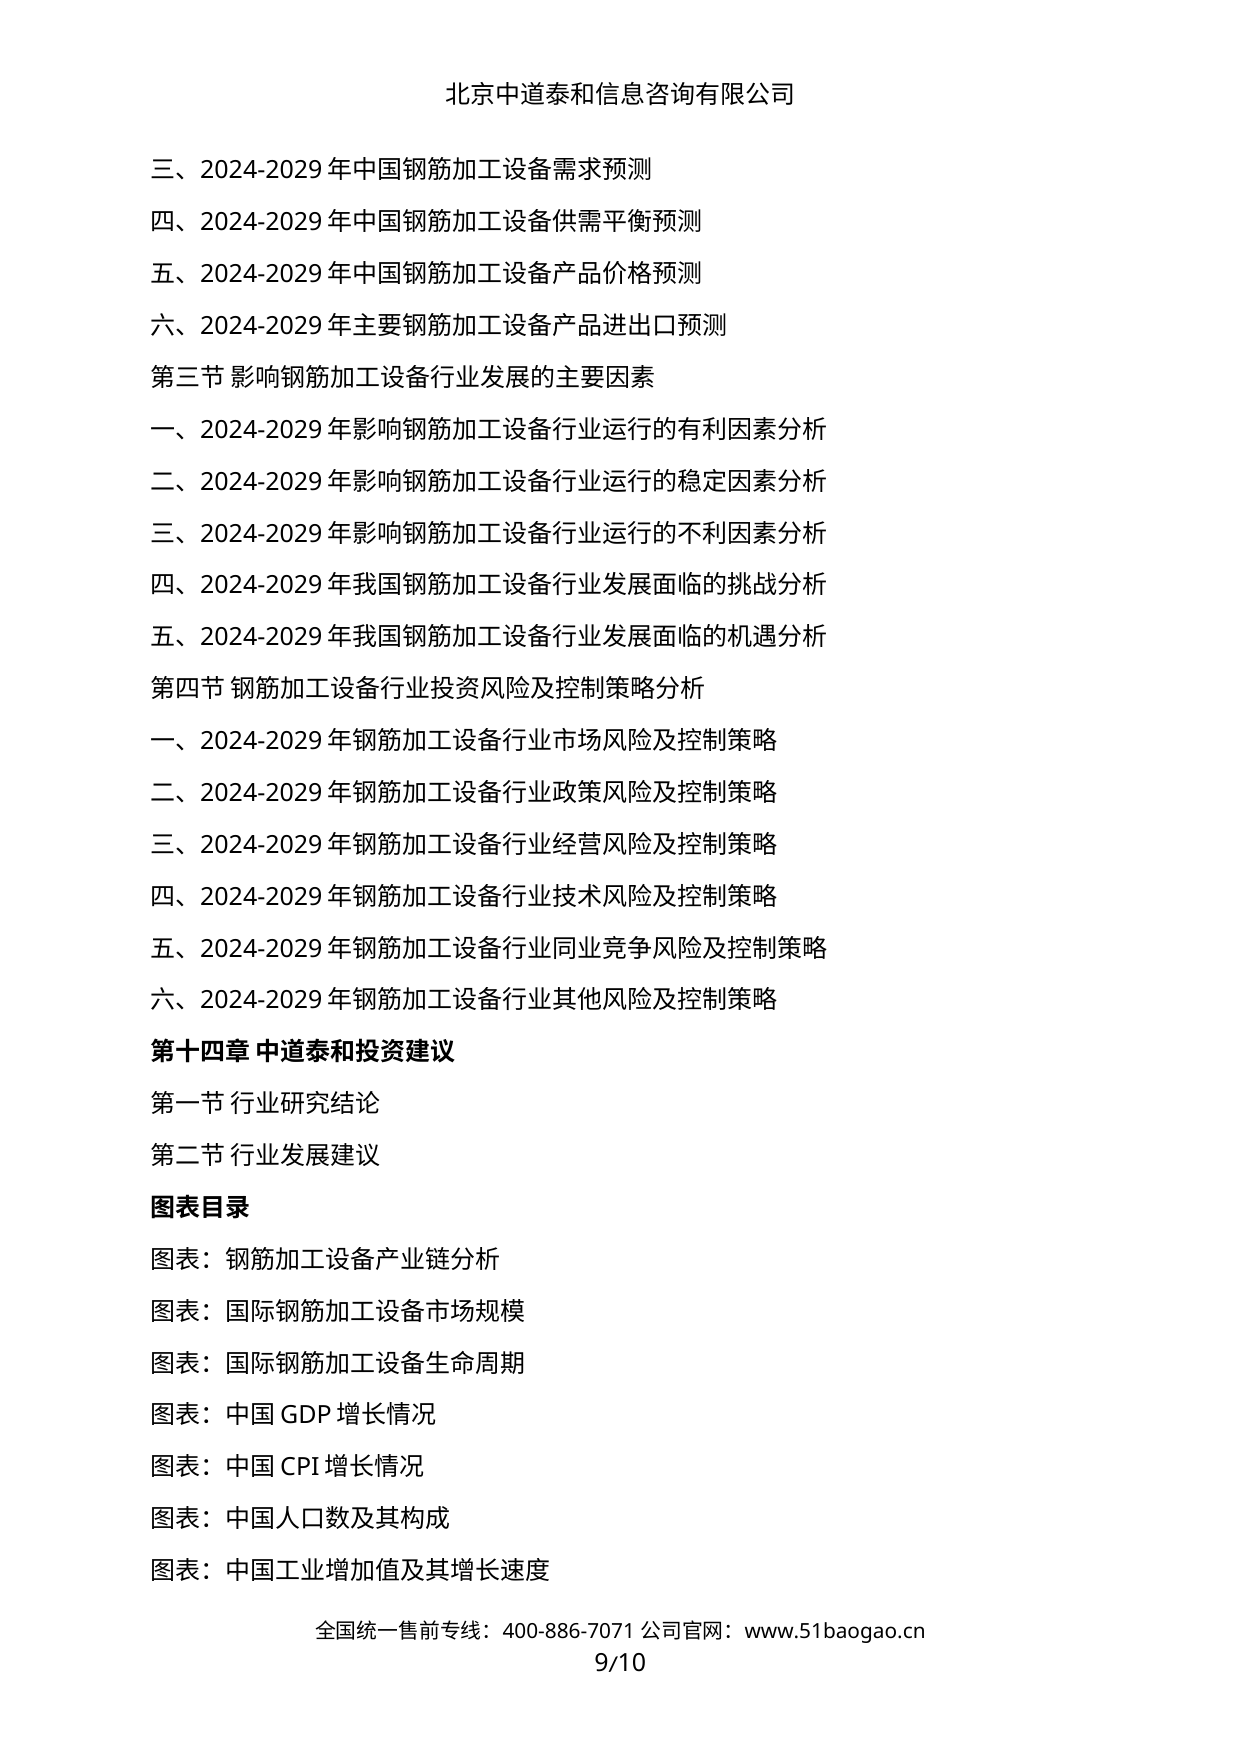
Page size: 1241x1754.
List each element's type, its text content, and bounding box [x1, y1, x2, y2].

text 图表：中国CPI增长情况 [150, 1447, 1090, 1483]
text 第一节 行业研究结论 [150, 1084, 1090, 1120]
text 四、2024-2029年钢筋加工设备行业技术风险及控制策略 [150, 876, 1090, 912]
text 图表目录 [150, 1187, 1090, 1224]
text 三、2024-2029年影响钢筋加工设备行业运行的不利因素分析 [150, 513, 1090, 549]
text 图表：中国人口数及其构成 [150, 1499, 1090, 1535]
text 二、2024-2029年钢筋加工设备行业政策风险及控制策略 [150, 772, 1090, 809]
text 六、2024-2029年钢筋加工设备行业其他风险及控制策略 [150, 980, 1090, 1016]
text 图表：国际钢筋加工设备生命周期 [150, 1343, 1090, 1379]
text 第二节 行业发展建议 [150, 1136, 1090, 1172]
text 图表：中国GDP增长情况 [150, 1395, 1090, 1431]
text 图表：国际钢筋加工设备市场规模 [150, 1291, 1090, 1327]
text 三、2024-2029年钢筋加工设备行业经营风险及控制策略 [150, 824, 1090, 861]
text 图表：中国工业增加值及其增长速度 [150, 1551, 1090, 1587]
text 图表：钢筋加工设备产业链分析 [150, 1239, 1090, 1276]
text 六、2024-2029年主要钢筋加工设备产品进出口预测 [150, 306, 1090, 342]
text 四、2024-2029年我国钢筋加工设备行业发展面临的挑战分析 [150, 565, 1090, 601]
text 一、2024-2029年影响钢筋加工设备行业运行的有利因素分析 [150, 409, 1090, 446]
text 四、2024-2029年中国钢筋加工设备供需平衡预测 [150, 202, 1090, 238]
text 第十四章 中道泰和投资建议 [150, 1032, 1090, 1068]
text 五、2024-2029年我国钢筋加工设备行业发展面临的机遇分析 [150, 617, 1090, 653]
text 五、2024-2029年钢筋加工设备行业同业竞争风险及控制策略 [150, 928, 1090, 964]
text 五、2024-2029年中国钢筋加工设备产品价格预测 [150, 254, 1090, 290]
text 第三节 影响钢筋加工设备行业发展的主要因素 [150, 357, 1090, 394]
text 二、2024-2029年影响钢筋加工设备行业运行的稳定因素分析 [150, 461, 1090, 497]
text 第四节 钢筋加工设备行业投资风险及控制策略分析 [150, 669, 1090, 705]
text 三、2024-2029年中国钢筋加工设备需求预测 [150, 150, 1090, 186]
text 一、2024-2029年钢筋加工设备行业市场风险及控制策略 [150, 721, 1090, 757]
